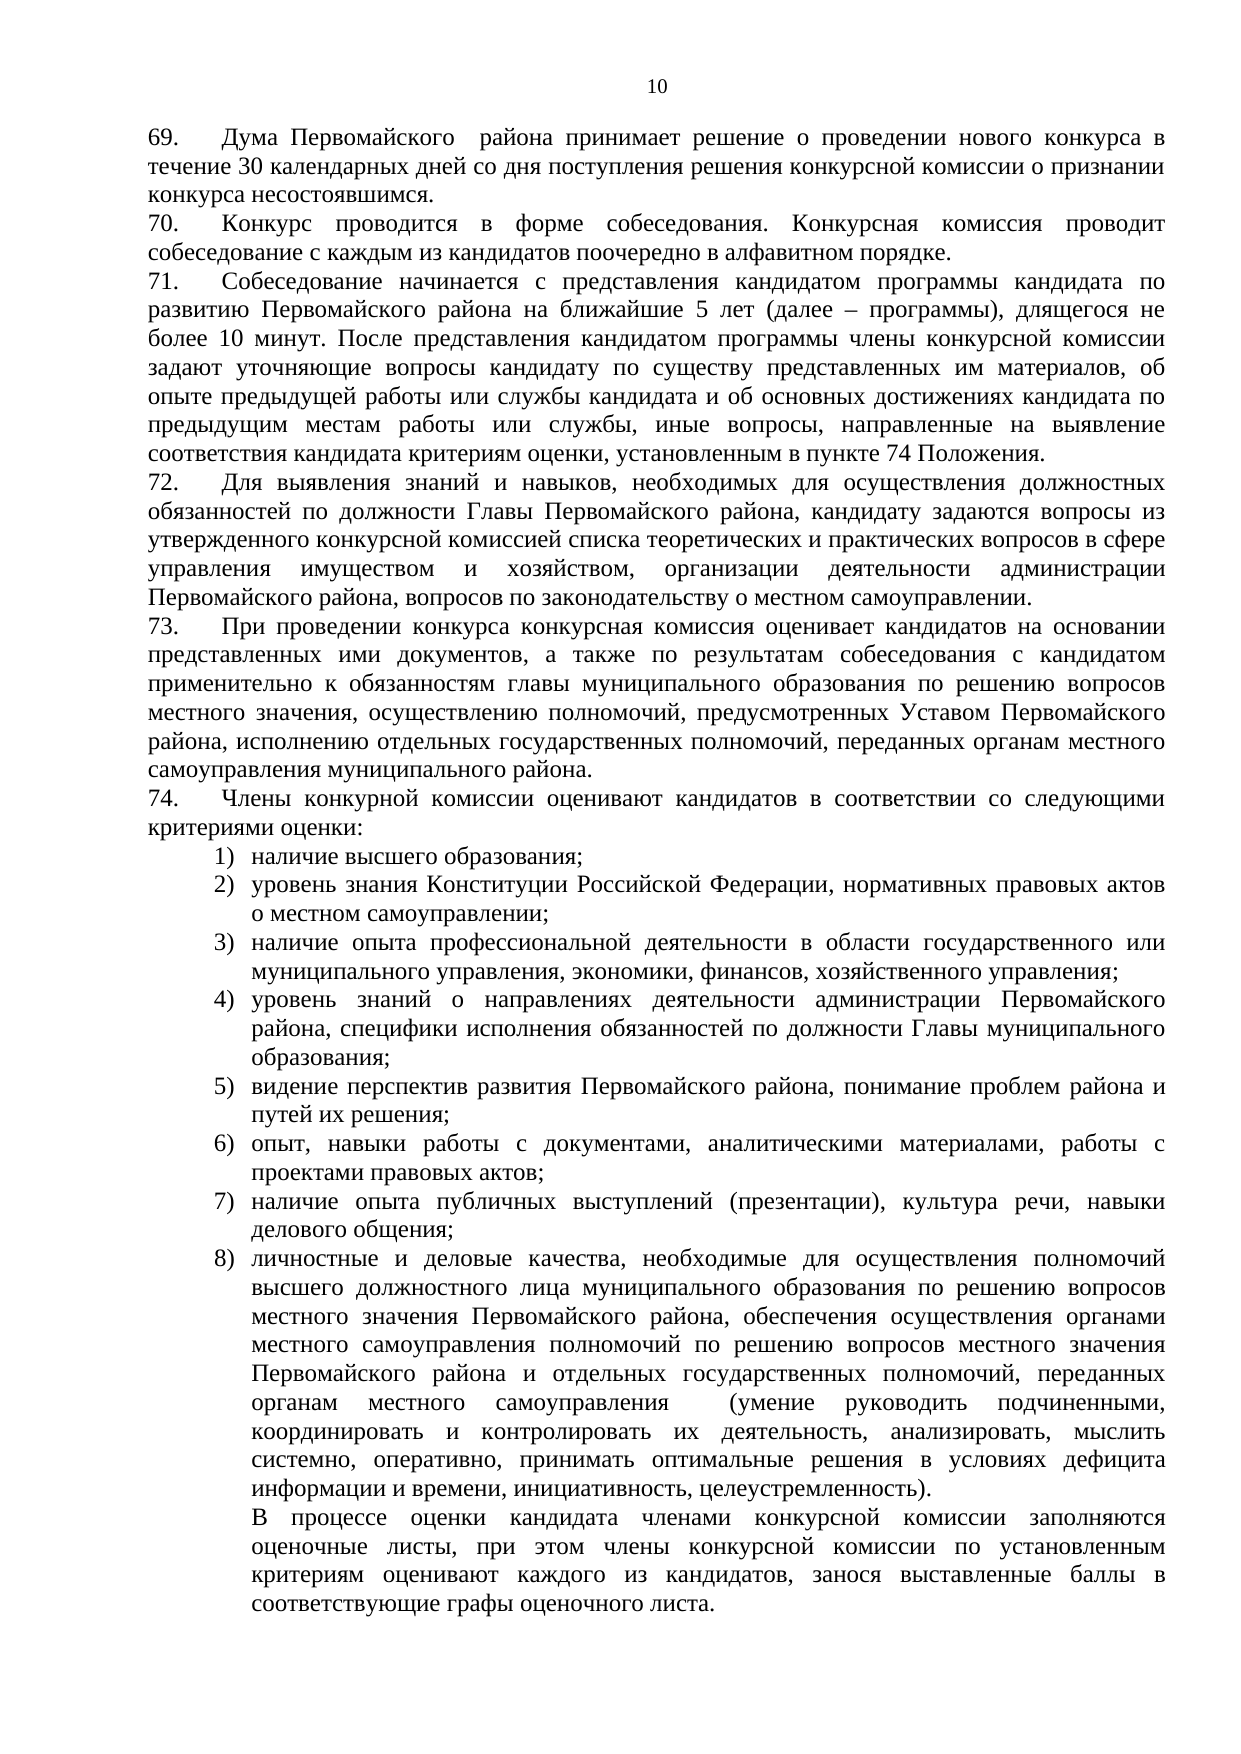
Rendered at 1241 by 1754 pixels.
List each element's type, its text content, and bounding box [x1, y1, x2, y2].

list Конкурс проводится в форме собеседования. Конкурсная комиссия проводит собеседование с каждым из кандидатов поочередно в алфавитном порядке. [148, 208, 1166, 266]
list наличие опыта публичных выступлений (презентации), культура речи, навыки делового общения; [214, 1186, 1166, 1243]
list В процессе оценки кандидата членами конкурсной комиссии заполняются оценочные листы, при этом члены конкурсной комиссии по установленным критериям оценивают каждого из кандидатов, занося выставленные баллы в соответствующие графы оценочного листа. [251, 1502, 1166, 1617]
list наличие опыта профессиональной деятельности в области государственного или муниципального управления, экономики, финансов, хозяйственного управления; [214, 927, 1166, 984]
list видение перспектив развития Первомайского района, понимание проблем района и путей их решения; [214, 1071, 1166, 1128]
list При проведении конкурса конкурсная комиссия оценивает кандидатов на основании представленных ими документов, а также по результатам собеседования с кандидатом применительно к обязанностям главы муниципального образования по решению вопросов местного значения, осуществлению полномочий, предусмотренных Уставом Первомайского района, исполнению отдельных государственных полномочий, переданных органам местного самоуправления муниципального района. [148, 611, 1166, 783]
list опыт, навыки работы с документами, аналитическими материалами, работы с проектами правовых актов; [214, 1128, 1166, 1186]
list Дума Первомайского района принимает решение о проведении нового конкурса в течение 30 календарных дней со дня поступления решения конкурсной комиссии о признании конкурса несостоявшимся. [148, 122, 1166, 208]
list уровень знаний о направлениях деятельности администрации Первомайского района, специфики исполнения обязанностей по должности Главы муниципального образования; [214, 984, 1166, 1071]
list уровень знания Конституции Российской Федерации, нормативных правовых актов о местном самоуправлении; [214, 869, 1166, 927]
list личностные и деловые качества, необходимые для осуществления полномочий высшего должностного лица муниципального образования по решению вопросов местного значения Первомайского района, обеспечения осуществления органами местного самоуправления полномочий по решению вопросов местного значения Первомайского района и отдельных государственных полномочий, переданных органам местного самоуправления (умение руководить подчиненными, координировать и контролировать их деятельность, анализировать, мыслить системно, оперативно, принимать оптимальные решения в условиях дефицита информации и времени, инициативность, целеустремленность). [214, 1243, 1166, 1502]
list наличие высшего образования; [214, 841, 1166, 869]
list Собеседование начинается с представления кандидатом программы кандидата по развитию Первомайского района на ближайшие 5 лет (далее – программы), длящегося не более 10 минут. После представления кандидатом программы члены конкурсной комиссии задают уточняющие вопросы кандидату по существу представленных им материалов, об опыте предыдущей работы или службы кандидата и об основных достижениях кандидата по предыдущим местам работы или службы, иные вопросы, направленные на выявление соответствия кандидата критериям оценки, установленным в пункте 74 Положения. [148, 266, 1166, 467]
list Члены конкурной комиссии оценивают кандидатов в соответствии со следующими критериями оценки: [148, 783, 1166, 841]
list Для выявления знаний и навыков, необходимых для осуществления должностных обязанностей по должности Главы Первомайского района, кандидату задаются вопросы из утвержденного конкурсной комиссией списка теоретических и практических вопросов в сфере управления имуществом и хозяйством, организации деятельности администрации Первомайского района, вопросов по законодательству о местном самоуправлении. [148, 467, 1166, 611]
